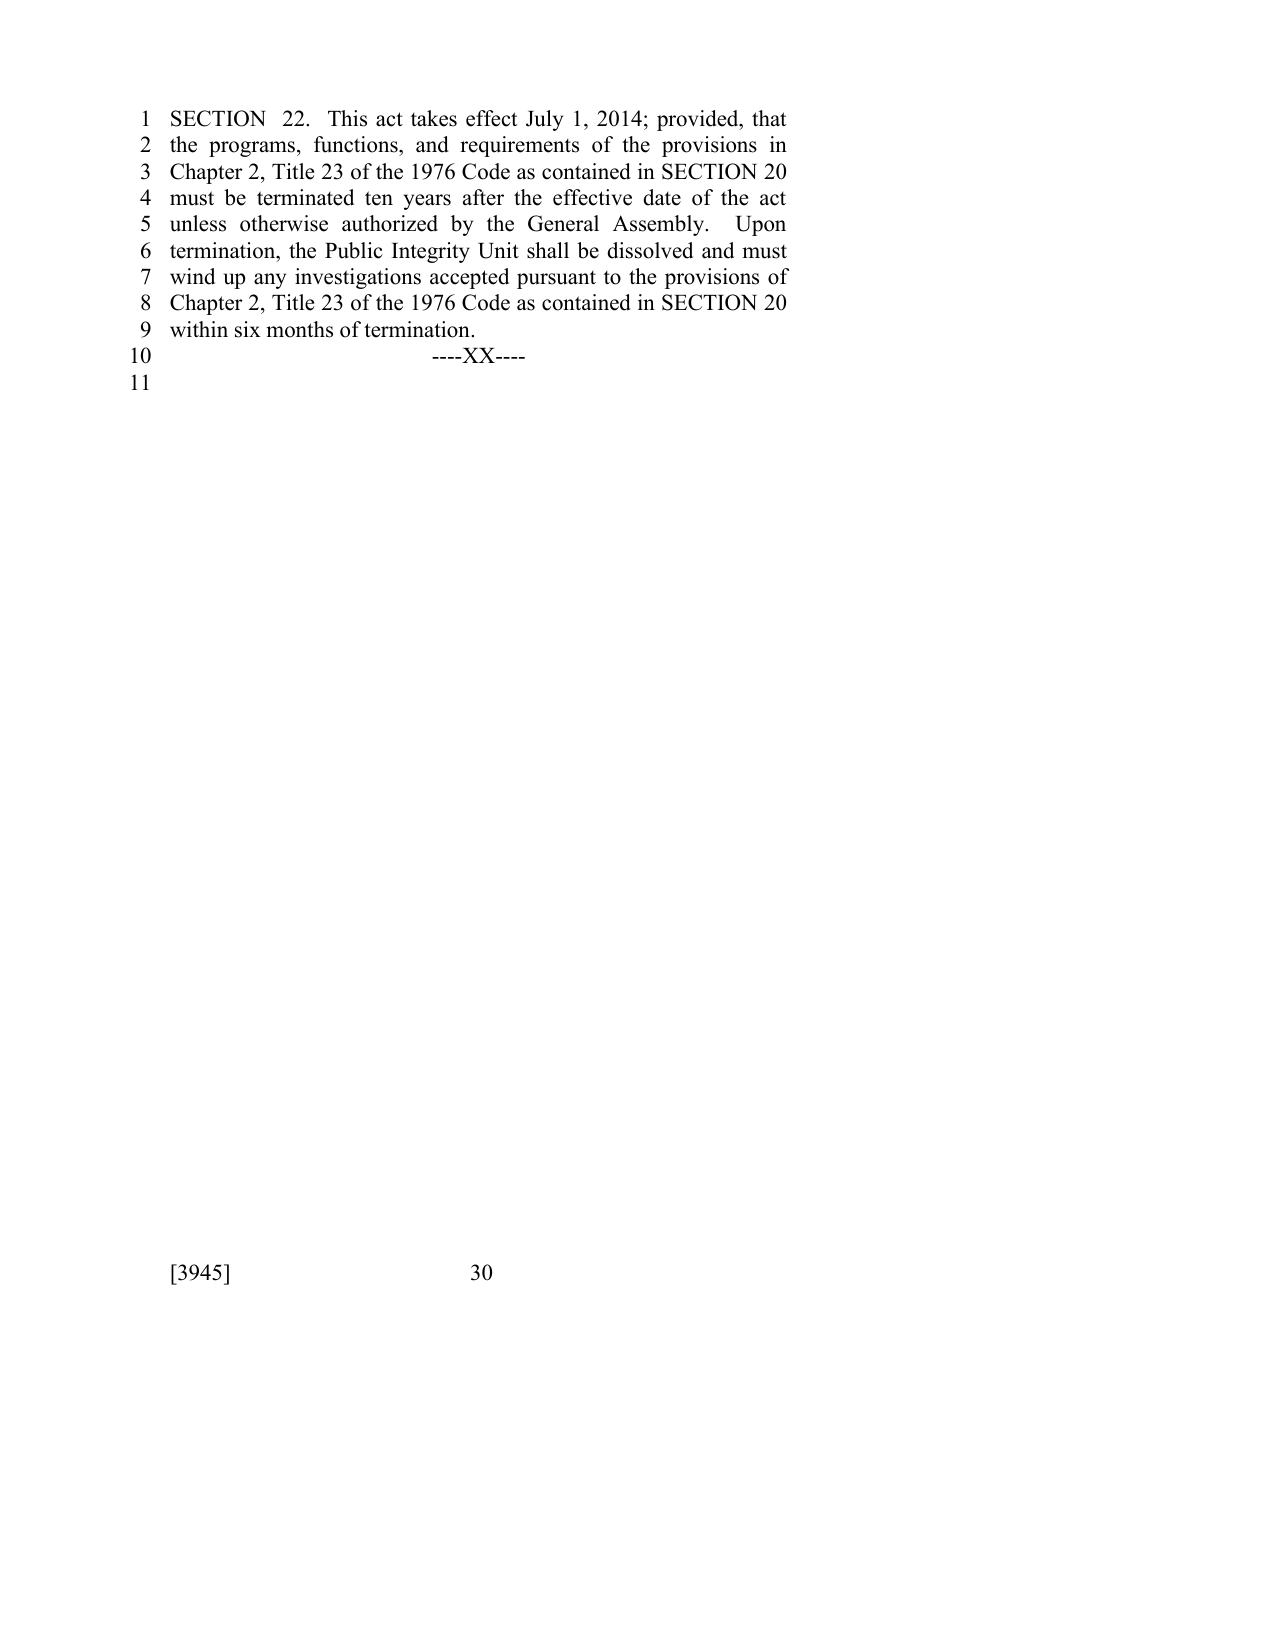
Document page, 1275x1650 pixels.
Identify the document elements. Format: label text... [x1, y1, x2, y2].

text ----XX---- [169, 342, 787, 368]
text SECTION 22. This act takes effect July 1, 2014; provided, that the programs, functions, and requirements of the provisions in Chapter 2, Title 23 of the 1976 Code as contained in SECTION 20 must be terminated ten years after the effective date of the act unless otherwise authorized by the General Assembly. Upon termination, the Public Integrity Unit shall be dissolved and must wind up any investigations accepted pursuant to the provisions of Chapter 2, Title 23 of the 1976 Code as contained in SECTION 20 within six months of termination. [169, 105, 787, 342]
